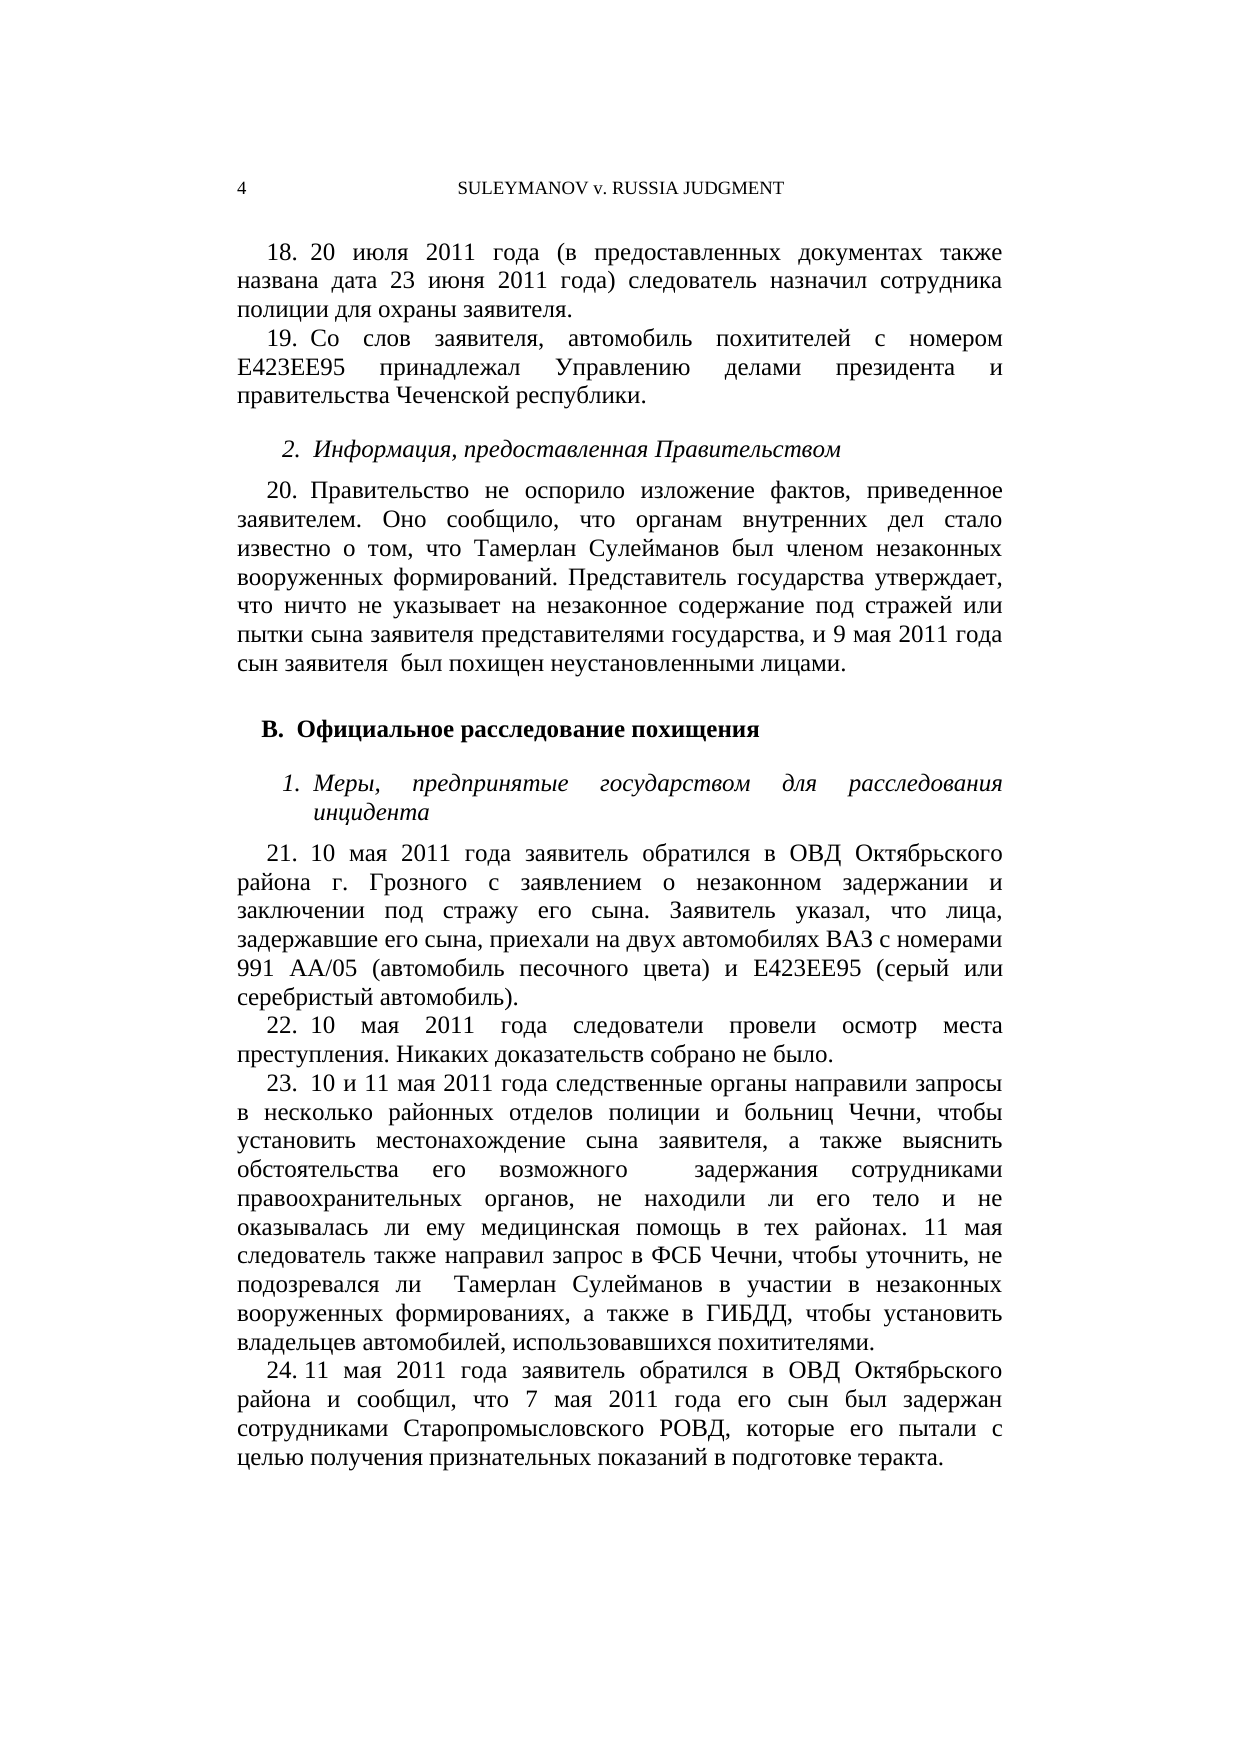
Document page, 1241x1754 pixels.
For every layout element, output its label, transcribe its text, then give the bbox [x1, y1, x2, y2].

text 19. Со слов заявителя, автомобиль похитителей с номером E423EE95 принадлежал Управлению делами президента и правительства Чеченской республики. [237, 323, 1003, 409]
text 20. Правительство не оспорило изложение фактов, приведенное заявителем. Оно сообщило, что органам внутренних дел стало известно о том, что Тамерлан Сулейманов был членом незаконных вооруженных формирований. Представитель государства утверждает, что ничто не указывает на незаконное содержание под стражей или пытки сына заявителя представителями государства, и 9 мая 2011 года сын заявителя был похищен неустановленными лицами. [237, 476, 1003, 677]
text 23. 10 и 11 мая 2011 года следственные органы направили запросы в несколько районных отделов полиции и больниц Чечни, чтобы установить местонахождение сына заявителя, а также выяснить обстоятельства его возможного задержания сотрудниками правоохранительных органов, не находили ли его тело и не оказывалась ли ему медицинская помощь в тех районах. 11 мая следователь также направил запрос в ФСБ Чечни, чтобы уточнить, не подозревался ли Тамерлан Сулейманов в участии в незаконных вооруженных формированиях, а также в ГИБДД, чтобы установить владельцев автомобилей, использовавшихся похитителями. [237, 1068, 1003, 1356]
text 18. 20 июля 2011 года (в предоставленных документах также названа дата 23 июня 2011 года) следователь назначил сотрудника полиции для охраны заявителя. [237, 237, 1003, 323]
text 21. 10 мая 2011 года заявитель обратился в ОВД Октябрьского района г. Грозного с заявлением о незаконном задержании и заключении под стражу его сына. Заявитель указал, что лица, задержавшие его сына, приехали на двух автомобилях ВАЗ с номерами 991 AA/05 (автомобиль песочного цвета) и E423EE95 (серый или серебристый автомобиль). [237, 838, 1003, 1011]
text 22. 10 мая 2011 года следователи провели осмотр места преступления. Никаких доказательств собрано не было. [237, 1011, 1003, 1068]
text B. Официальное расследование похищения [261, 714, 1003, 743]
text 2. Информация, предоставленная Правительством [282, 434, 1003, 463]
text 1. Меры, предпринятые государством для расследования инцидента [282, 768, 1003, 826]
text 24. 11 мая 2011 года заявитель обратился в ОВД Октябрьского района и сообщил, что 7 мая 2011 года его сын был задержан сотрудниками Старопромысловского РОВД, которые его пытали с целью получения признательных показаний в подготовке теракта. [237, 1356, 1003, 1471]
